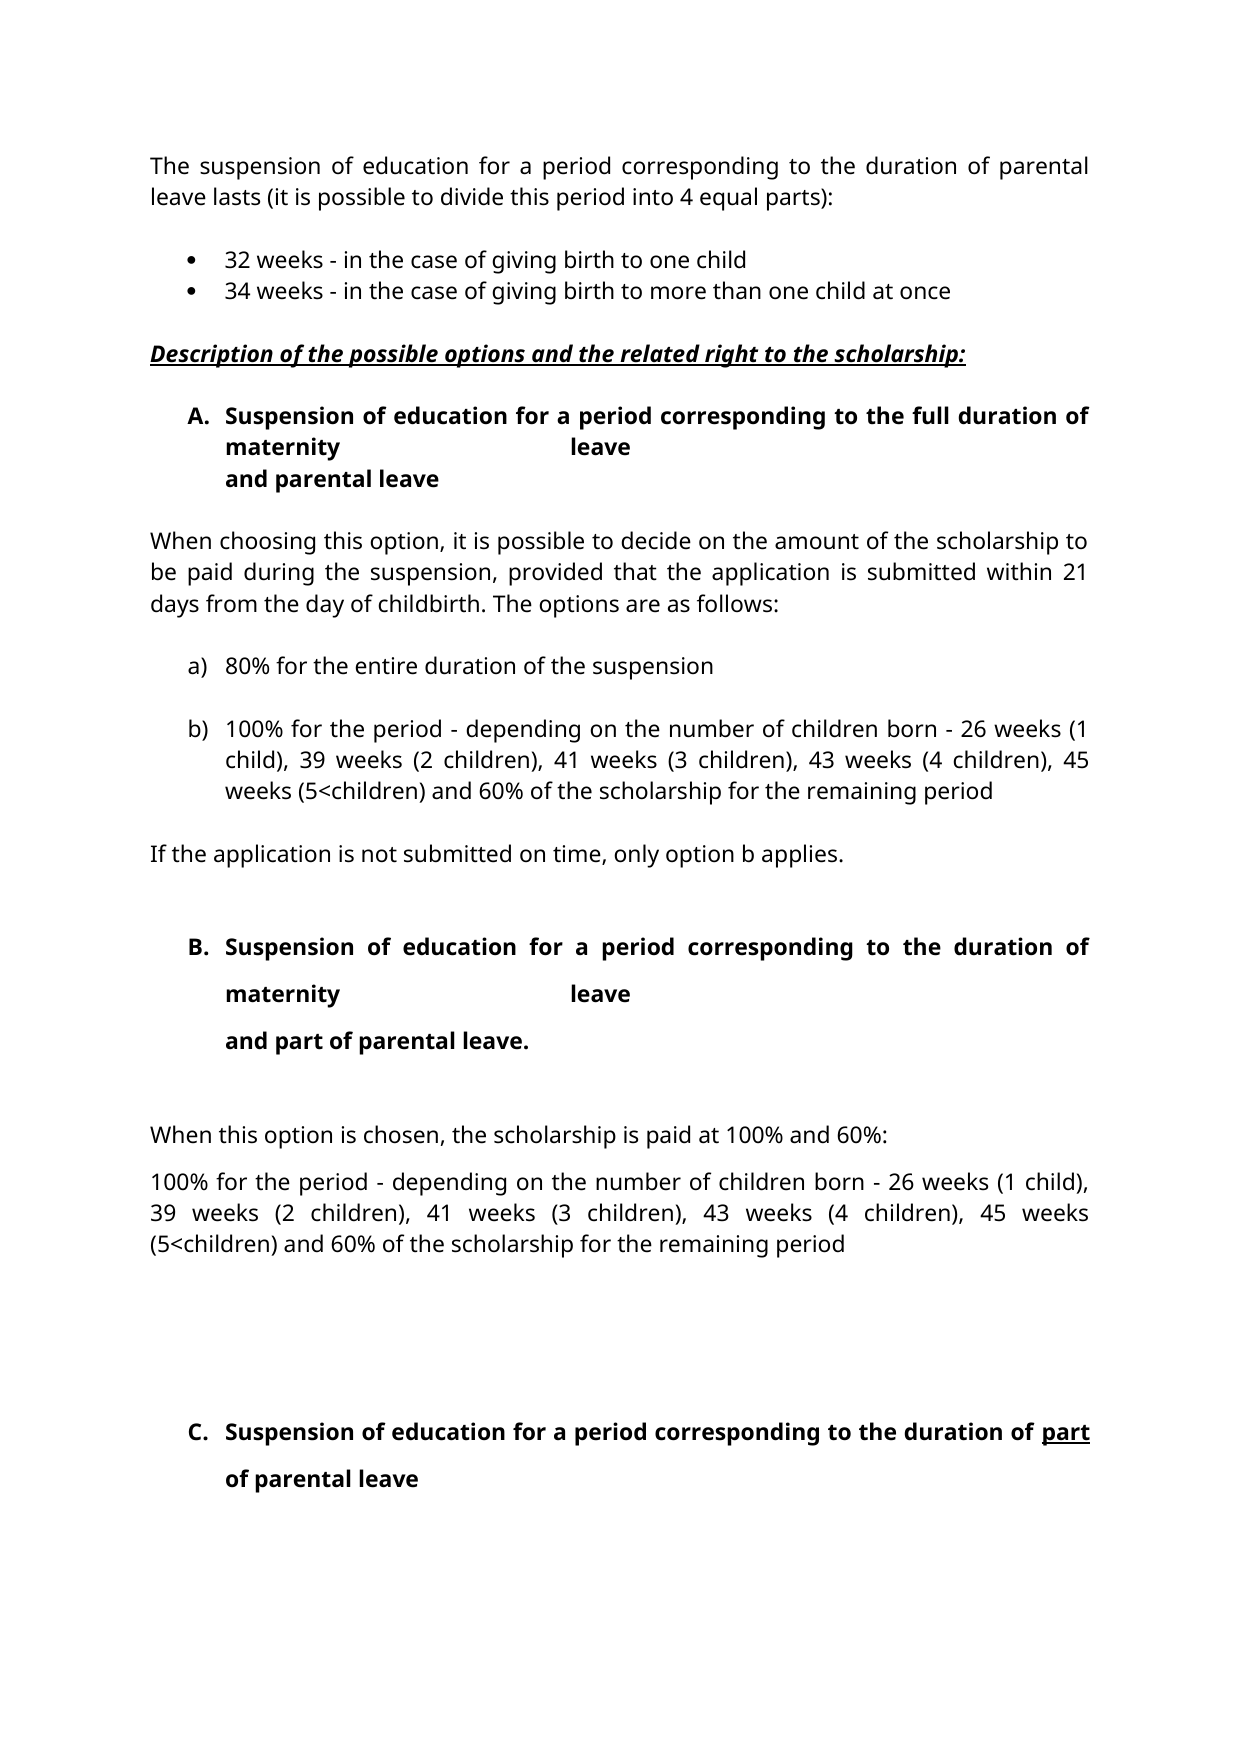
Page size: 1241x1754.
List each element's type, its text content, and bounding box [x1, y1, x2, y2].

list 32 weeks - in the case of giving birth to one child [187, 244, 1090, 275]
text Description of the possible options and the related right to the scholarship: [150, 337, 1090, 369]
list 34 weeks - in the case of giving birth to more than one child at once [187, 275, 1090, 306]
text 100% for the period - depending on the number of children born - 26 weeks (1 child), 39 weeks (2 children), 41 weeks (3 children), 43 weeks (4 children), 45 weeks (5<children) and 60% of the scholarship for the remaining period [150, 1166, 1090, 1259]
text When choosing this option, it is possible to decide on the amount of the scholarship to be paid during the suspension, provided that the application is submitted within 21 days from the day of childbirth. The options are as follows: [150, 525, 1090, 619]
list 100% for the period - depending on the number of children born - 26 weeks (1 child), 39 weeks (2 children), 41 weeks (3 children), 43 weeks (4 children), 45 weeks (5<children) and 60% of the scholarship for the remaining period [187, 712, 1090, 806]
list Suspension of education for a period corresponding to the duration of part of parental leave [187, 1416, 1090, 1494]
list Suspension of education for a period corresponding to the full duration of maternity leave and parental leave [187, 400, 1090, 494]
list Suspension of education for a period corresponding to the duration of maternity leave and part of parental leave. [187, 931, 1090, 1056]
list 80% for the entire duration of the suspension [187, 650, 1090, 681]
text If the application is not submitted on time, only option b applies. [150, 837, 1090, 869]
text When this option is chosen, the scholarship is paid at 100% and 60%: [150, 1119, 1090, 1150]
text The suspension of education for a period corresponding to the duration of parental leave lasts (it is possible to divide this period into 4 equal parts): [150, 150, 1090, 212]
